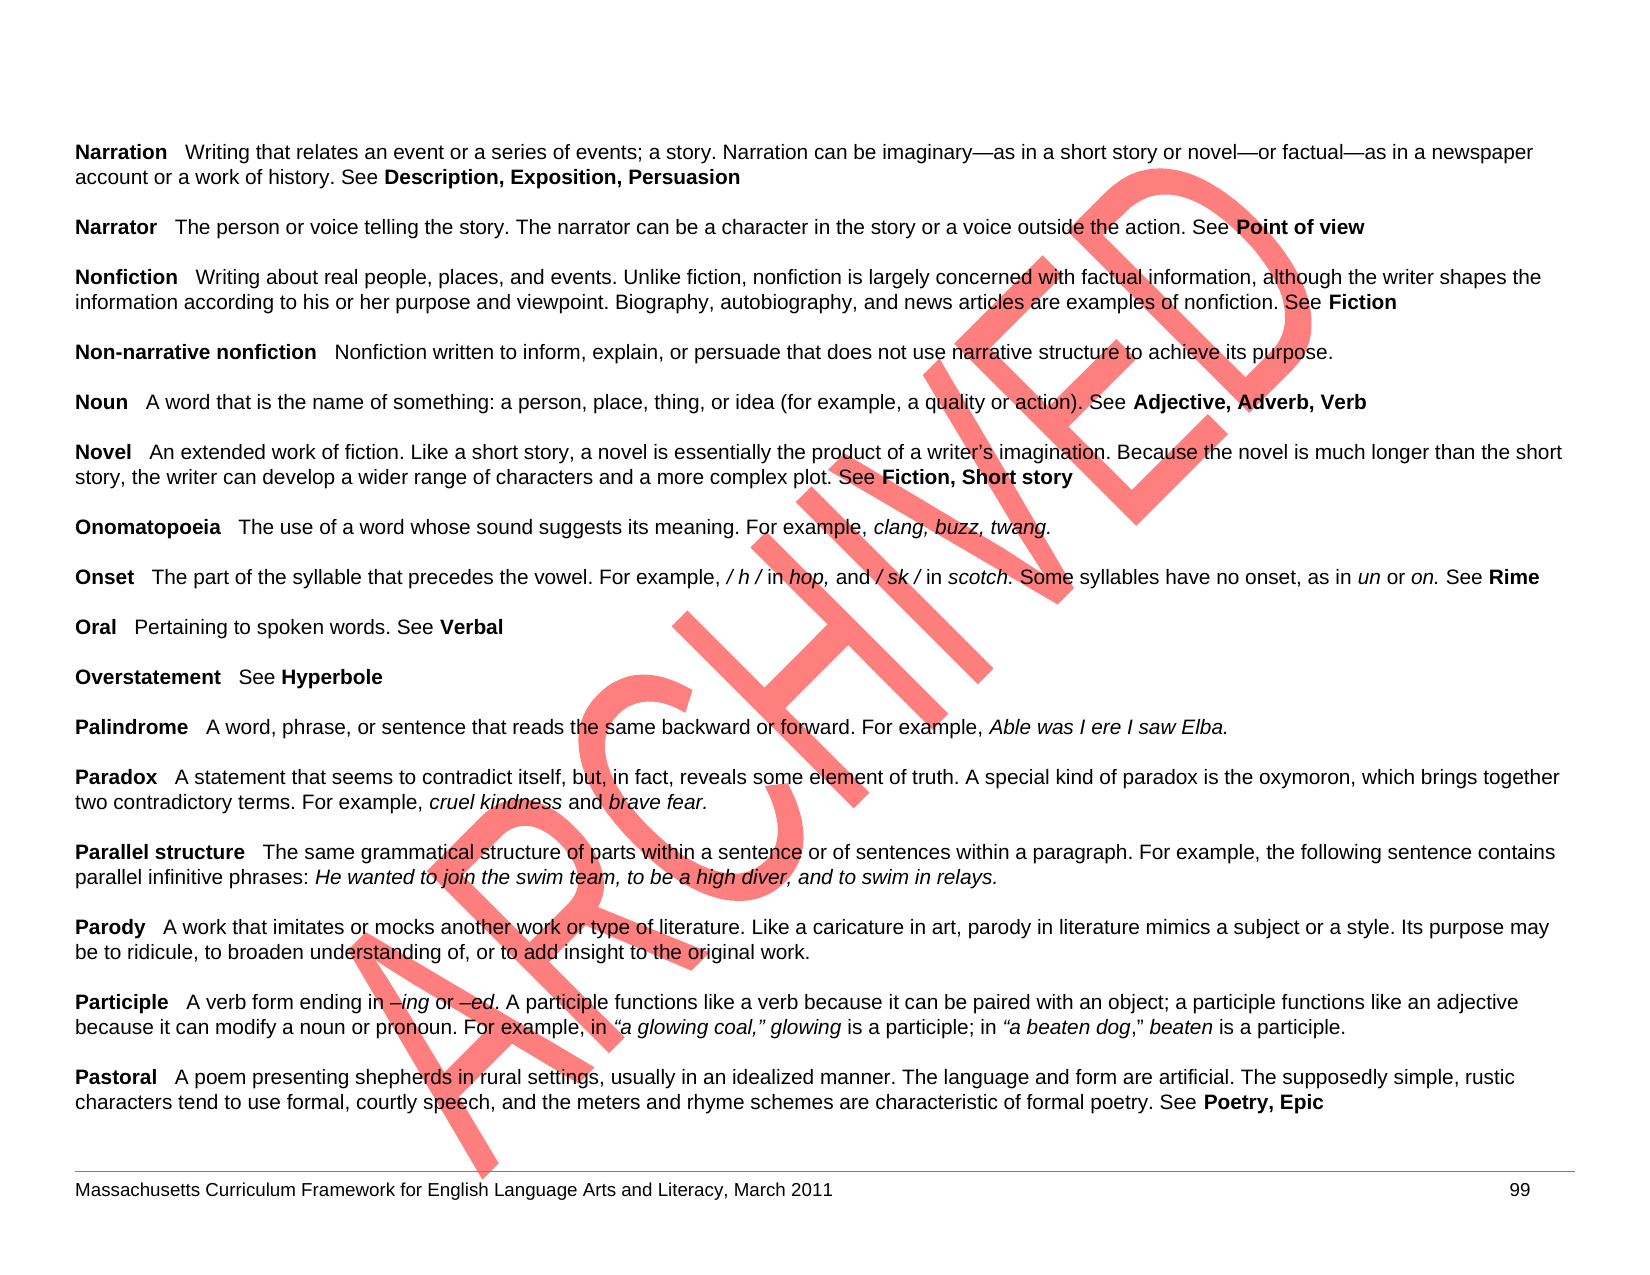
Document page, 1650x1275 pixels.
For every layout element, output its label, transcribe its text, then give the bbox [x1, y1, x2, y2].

text Oral Pertaining to spoken words. See Verbal [75, 614, 1575, 639]
text Onset The part of the syllable that precedes the vowel. For example, / h / in hop, and / sk / in scotch. Some syllables have no onset, as in un or on. See Rime [75, 564, 1575, 589]
text Novel An extended work of fiction. Like a short story, a novel is essentially the product of a writer’s imagination. Because the novel is much longer than the short story, the writer can develop a wider range of characters and a more complex plot. See Fiction, Short story [75, 439, 1575, 489]
text Noun A word that is the name of something: a person, place, thing, or idea (for example, a quality or action). See Adjective, Adverb, Verb [75, 389, 1575, 414]
text Non-narrative nonfiction Nonfiction written to inform, explain, or persuade that does not use narrative structure to achieve its purpose. [75, 339, 1575, 364]
text Narrator The person or voice telling the story. The narrator can be a character in the story or a voice outside the action. See Point of view [75, 214, 1575, 239]
text Palindrome A word, phrase, or sentence that reads the same backward or forward. For example, Able was I ere I saw Elba. [75, 714, 1575, 739]
text Parody A work that imitates or mocks another work or type of literature. Like a caricature in art, parody in literature mimics a subject or a style. Its purpose may be to ridicule, to broaden understanding of, or to add insight to the original work. [75, 914, 1575, 964]
text Narration Writing that relates an event or a series of events; a story. Narration can be imaginary—as in a short story or novel—or factual—as in a newspaper account or a work of history. See Description, Exposition, Persuasion [75, 139, 1575, 189]
text Paradox A statement that seems to contradict itself, but, in fact, reveals some element of truth. A special kind of paradox is the oxymoron, which brings together two contradictory terms. For example, cruel kindness and brave fear. [75, 764, 1575, 814]
text Overstatement See Hyperbole [75, 664, 1575, 689]
text Nonfiction Writing about real people, places, and events. Unlike fiction, nonfiction is largely concerned with factual information, although the writer shapes the information according to his or her purpose and viewpoint. Biography, autobiography, and news articles are examples of nonfiction. See Fiction [75, 264, 1575, 314]
text Pastoral A poem presenting shepherds in rural settings, usually in an idealized manner. The language and form are artificial. The supposedly simple, rustic characters tend to use formal, courtly speech, and the meters and rhyme schemes are characteristic of formal poetry. See Poetry, Epic [75, 1064, 1575, 1114]
text Participle A verb form ending in –ing or –ed. A participle functions like a verb because it can be paired with an object; a participle functions like an adjective because it can modify a noun or pronoun. For example, in “a glowing coal,” glowing is a participle; in “a beaten dog,” beaten is a participle. [75, 989, 1575, 1039]
text Onomatopoeia The use of a word whose sound suggests its meaning. For example, clang, buzz, twang. [75, 514, 1575, 539]
text Parallel structure The same grammatical structure of parts within a sentence or of sentences within a paragraph. For example, the following sentence contains parallel infinitive phrases: He wanted to join the swim team, to be a high diver, and to swim in relays. [75, 839, 1575, 889]
